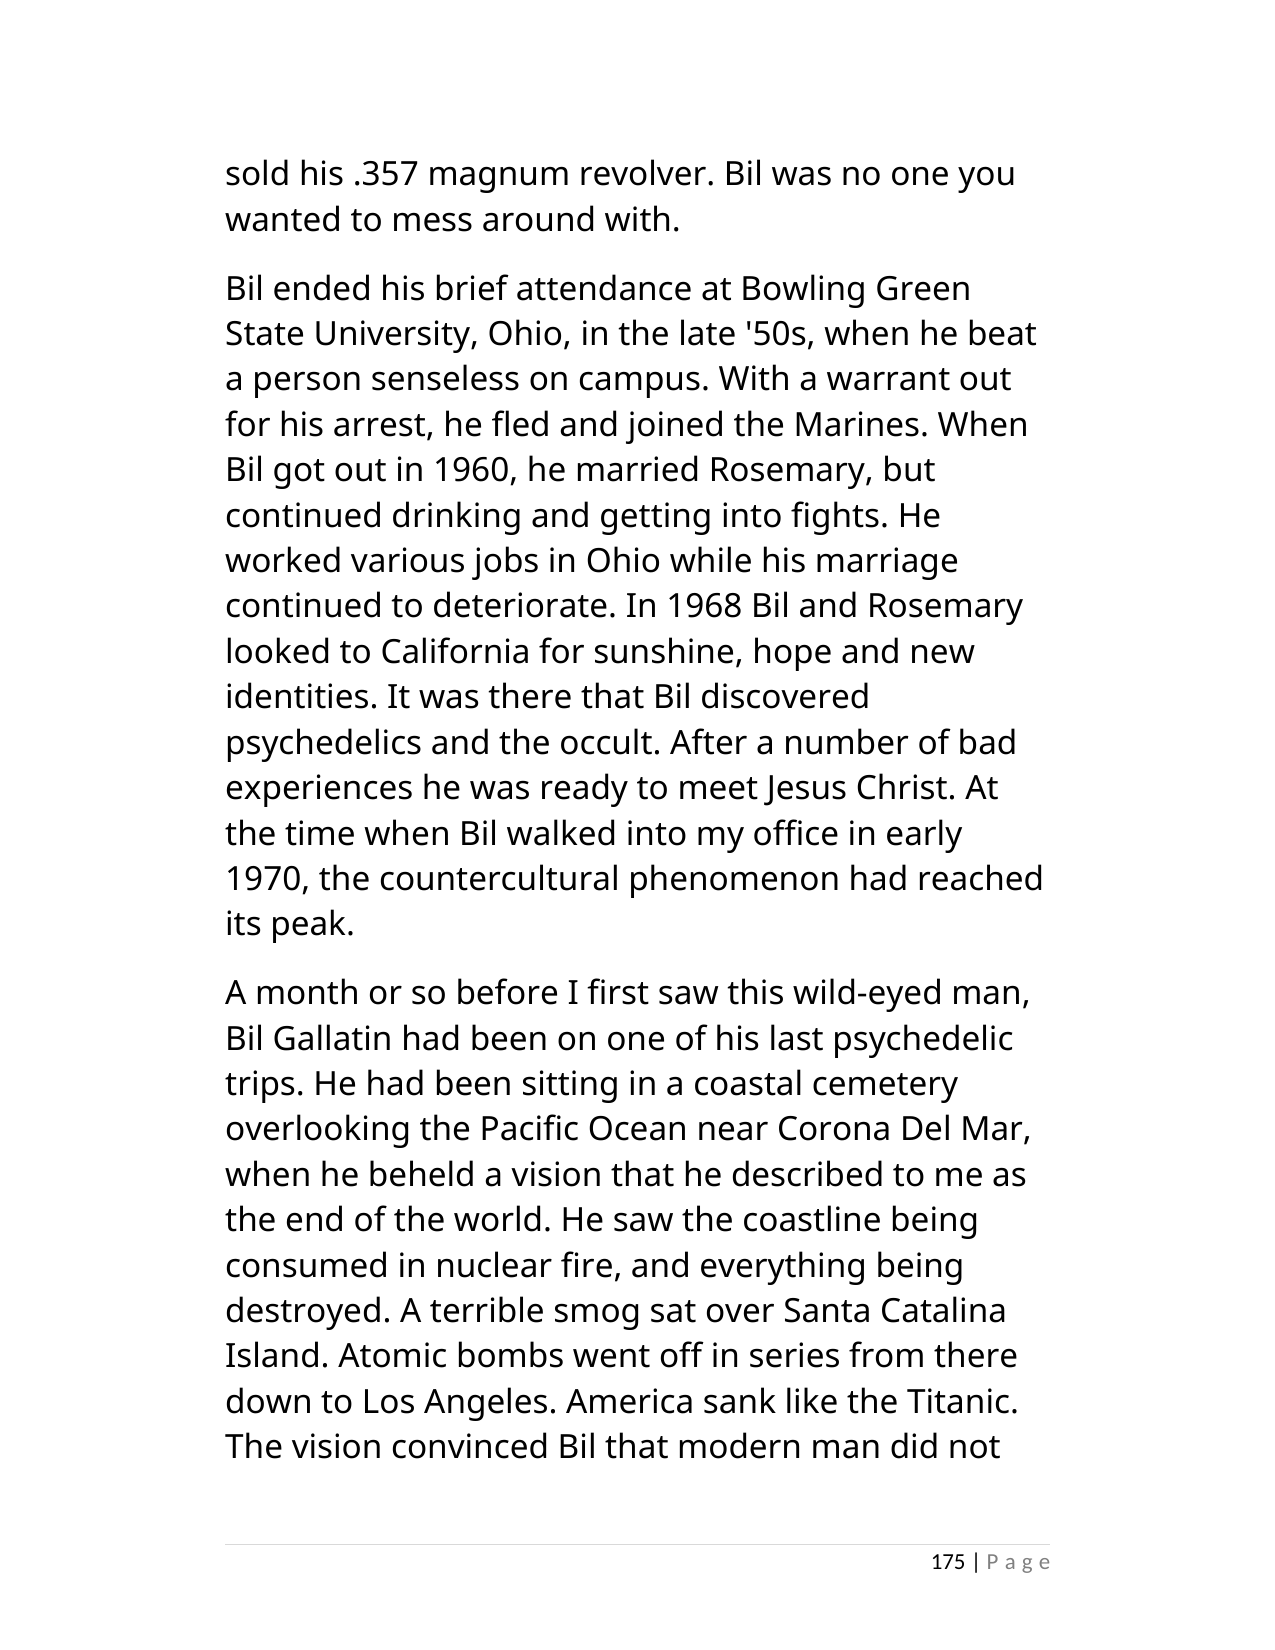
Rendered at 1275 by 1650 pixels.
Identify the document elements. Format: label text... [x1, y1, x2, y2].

text Bil ended his brief attendance at Bowling Green State University, Ohio, in the late '50s, when he beat a person senseless on campus. With a warrant out for his arrest, he fled and joined the Marines. When Bil got out in 1960, he married Rosemary, but continued drinking and getting into fights. He worked various jobs in Ohio while his marriage continued to deteriorate. In 1968 Bil and Rosemary looked to California for sunshine, hope and new identities. It was there that Bil discovered psychedelics and the occult. After a number of bad experiences he was ready to meet Jesus Christ. At the time when Bil walked into my office in early 1970, the countercultural phenomenon had reached its peak. [225, 264, 1050, 946]
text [225, 150, 1050, 241]
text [225, 969, 1050, 1468]
